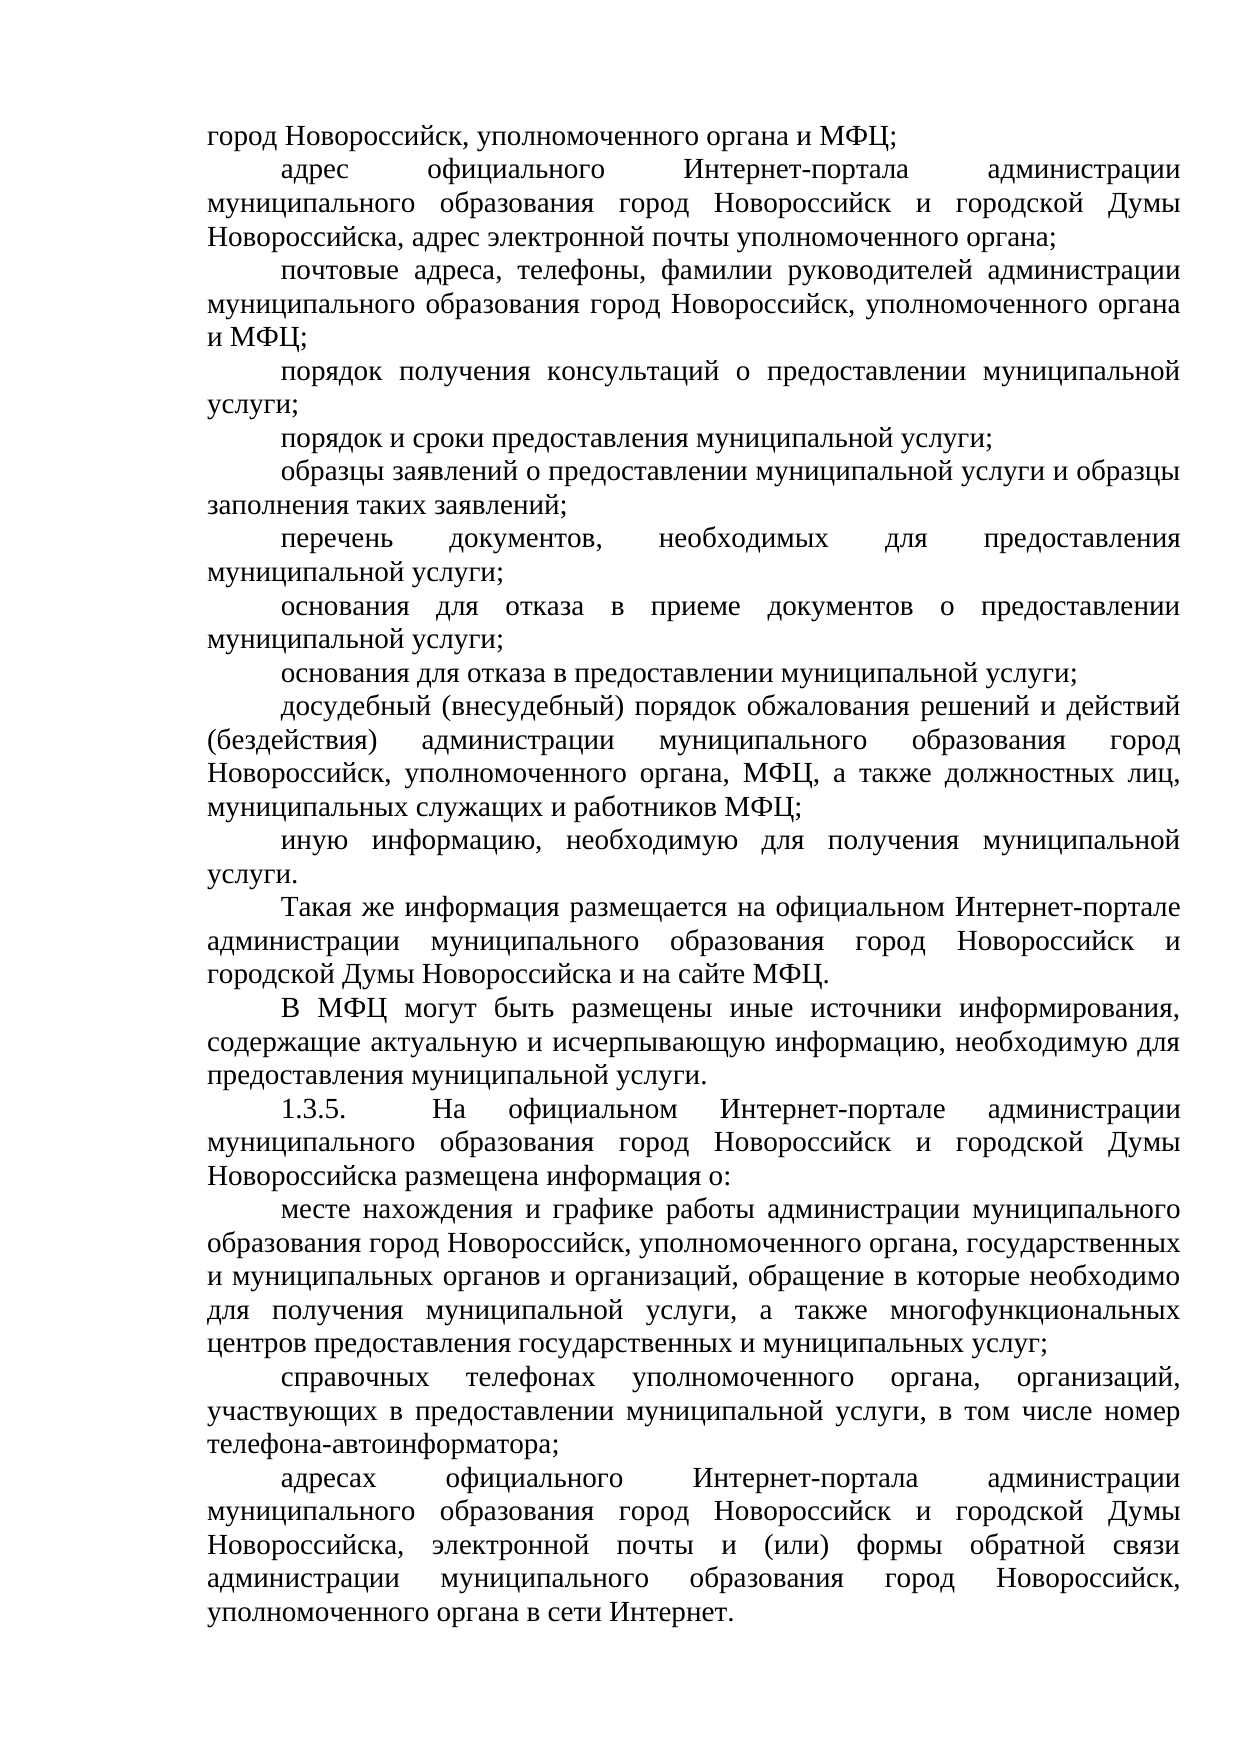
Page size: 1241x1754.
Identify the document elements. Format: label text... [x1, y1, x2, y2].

text месте нахождения и графике работы администрации муниципального образования город Новороссийск, уполномоченного органа, государственных и муниципальных органов и организаций, обращение в которые необходимо для получения муниципальной услуги, а также многофункциональных центров предоставления государственных и муниципальных услуг; [207, 1191, 1181, 1359]
text адрес официального Интернет-портала администрации муниципального образования город Новороссийск и городской Думы Новороссийска, адрес электронной почты уполномоченного органа; [207, 152, 1181, 252]
text 1.3.5. На официальном Интернет-портале администрации муниципального образования город Новороссийск и городской Думы Новороссийска размещена информация о: [207, 1091, 1181, 1191]
text В МФЦ могут быть размещены иные источники информирования, содержащие актуальную и исчерпывающую информацию, необходимую для предоставления муниципальной услуги. [207, 990, 1181, 1091]
text Такая же информация размещается на официальном Интернет-портале администрации муниципального образования город Новороссийск и городской Думы Новороссийска и на сайте МФЦ. [207, 889, 1181, 990]
text досудебный (внесудебный) порядок обжалования решений и действий (бездействия) администрации муниципального образования город Новороссийск, уполномоченного органа, МФЦ, а также должностных лиц, муниципальных служащих и работников МФЦ; [207, 688, 1181, 822]
text порядок получения консультаций о предоставлении муниципальной услуги; [207, 353, 1181, 420]
text основания для отказа в предоставлении муниципальной услуги; [207, 655, 1181, 688]
text порядок и сроки предоставления муниципальной услуги; [207, 420, 1181, 453]
text основания для отказа в приеме документов о предоставлении муниципальной услуги; [207, 588, 1181, 655]
text иную информацию, необходимую для получения муниципальной услуги. [207, 822, 1181, 889]
text образцы заявлений о предоставлении муниципальной услуги и образцы заполнения таких заявлений; [207, 453, 1181, 521]
text адресах официального Интернет-портала администрации муниципального образования город Новороссийск и городской Думы Новороссийска, электронной почты и (или) формы обратной связи администрации муниципального образования город Новороссийск, уполномоченного органа в сети Интернет. [207, 1460, 1181, 1627]
text перечень документов, необходимых для предоставления муниципальной услуги; [207, 521, 1181, 588]
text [207, 118, 1181, 152]
text почтовые адреса, телефоны, фамилии руководителей администрации муниципального образования город Новороссийск, уполномоченного органа и МФЦ; [207, 252, 1181, 353]
text справочных телефонах уполномоченного органа, организаций, участвующих в предоставлении муниципальной услуги, в том числе номер телефона-автоинформатора; [207, 1359, 1181, 1460]
